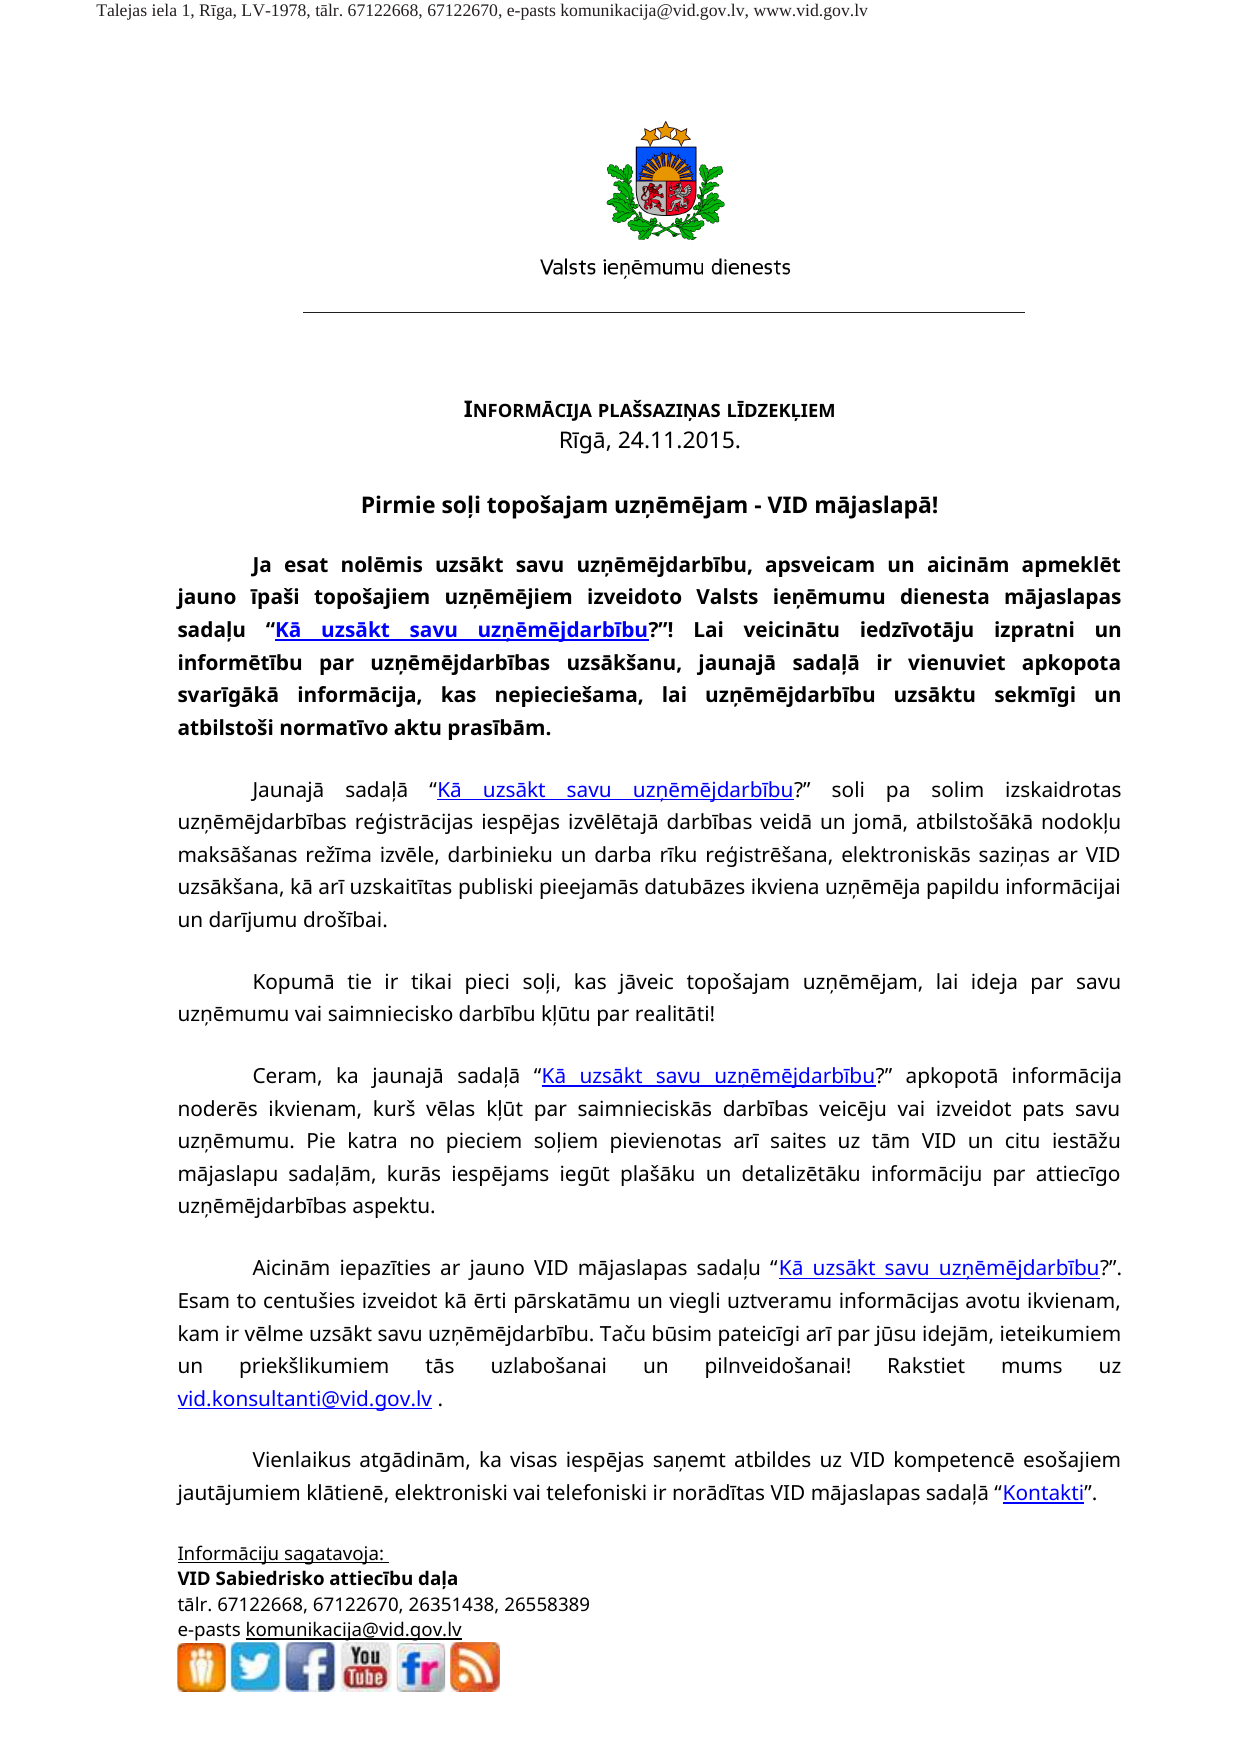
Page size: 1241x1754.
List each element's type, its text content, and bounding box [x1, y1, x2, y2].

text Ceram, ka jaunajā sadaļā “Kā uzsākt savu uzņēmējdarbību?” apkopotā informācija noderēs ikvienam, kurš vēlas kļūt par saimnieciskās darbības veicēju vai izveidot pats savu uzņēmumu. Pie katra no pieciem soļiem pievienotas arī saites uz tām VID un citu iestāžu mājaslapu sadaļām, kurās iespējams iegūt plašāku un detalizētāku informāciju par attiecīgo uzņēmējdarbības aspektu. [177, 1061, 1122, 1220]
picture [340, 1642, 392, 1692]
text Rīgā, 24.11.2015. [177, 424, 1122, 455]
picture [230, 1642, 281, 1692]
text Aicinām iepazīties ar jauno VID mājaslapas sadaļu “Kā uzsākt savu uzņēmējdarbību?”. Esam to centušies izveidot kā ērti pārskatāmu un viegli uztveramu informācijas avotu ikvienam, kam ir vēlme uzsākt savu uzņēmējdarbību. Taču būsim pateicīgi arī par jūsu idejām, ieteikumiem un priekšlikumiem tās uzlabošanai un pilnveidošanai! Rakstiet mums uz vid.konsultanti@vid.gov.lv . [177, 1253, 1122, 1412]
text e-pasts komunikacija@vid.gov.lv [177, 1617, 1122, 1642]
text Kopumā tie ir tikai pieci soļi, kas jāveic topošajam uzņēmējam, lai ideja par savu uzņēmumu vai saimniecisko darbību kļūtu par realitāti! [177, 967, 1122, 1028]
text Ja esat nolēmis uzsākt savu uzņēmējdarbību, apsveicam un aicinām apmeklēt jauno īpaši topošajiem uzņēmējiem izveidoto Valsts ieņēmumu dienesta mājaslapas sadaļu “Kā uzsākt savu uzņēmējdarbību?”! Lai veicinātu iedzīvotāju izpratni un informētību par uzņēmējdarbības uzsākšanu, jaunajā sadaļā ir vienuviet apkopota svarīgākā informācija, kas nepieciešama, lai uzņēmējdarbību uzsāktu sekmīgi un atbilstoši normatīvo aktu prasībām. [177, 550, 1122, 741]
picture [285, 1642, 336, 1692]
picture [450, 1642, 500, 1692]
text tālr. 67122668, 67122670, 26351438, 26558389 [177, 1591, 1122, 1617]
text VID Sabiedrisko attiecību daļa [177, 1566, 1122, 1591]
picture [396, 1643, 446, 1692]
text Jaunajā sadaļā “Kā uzsākt savu uzņēmējdarbību?” soli pa solim izskaidrotas uzņēmējdarbības reģistrācijas iespējas izvēlētajā darbības veidā un jomā, atbilstošākā nodokļu maksāšanas režīma izvēle, darbinieku un darba rīku reģistrēšana, elektroniskās saziņas ar VID uzsākšana, kā arī uzskaitītas publiski pieejamās datubāzes ikviena uzņēmēja papildu informācijai un darījumu drošībai. [177, 775, 1122, 933]
text Informāciju sagatavoja: [177, 1540, 1122, 1566]
text Vienlaikus atgādinām, ka visas iespējas saņemt atbildes uz VID kompetencē esošajiem jautājumiem klātienē, elektroniski vai telefoniski ir norādītas VID mājaslapas sadaļā “Kontakti”. [177, 1446, 1122, 1507]
text Pirmie soļi topošajam uzņēmējam - VID mājaslapā! [177, 489, 1122, 521]
text Informācija plašsaziņas līdzekļiem [177, 393, 1122, 424]
picture [177, 1643, 226, 1692]
picture [200, 121, 1131, 292]
